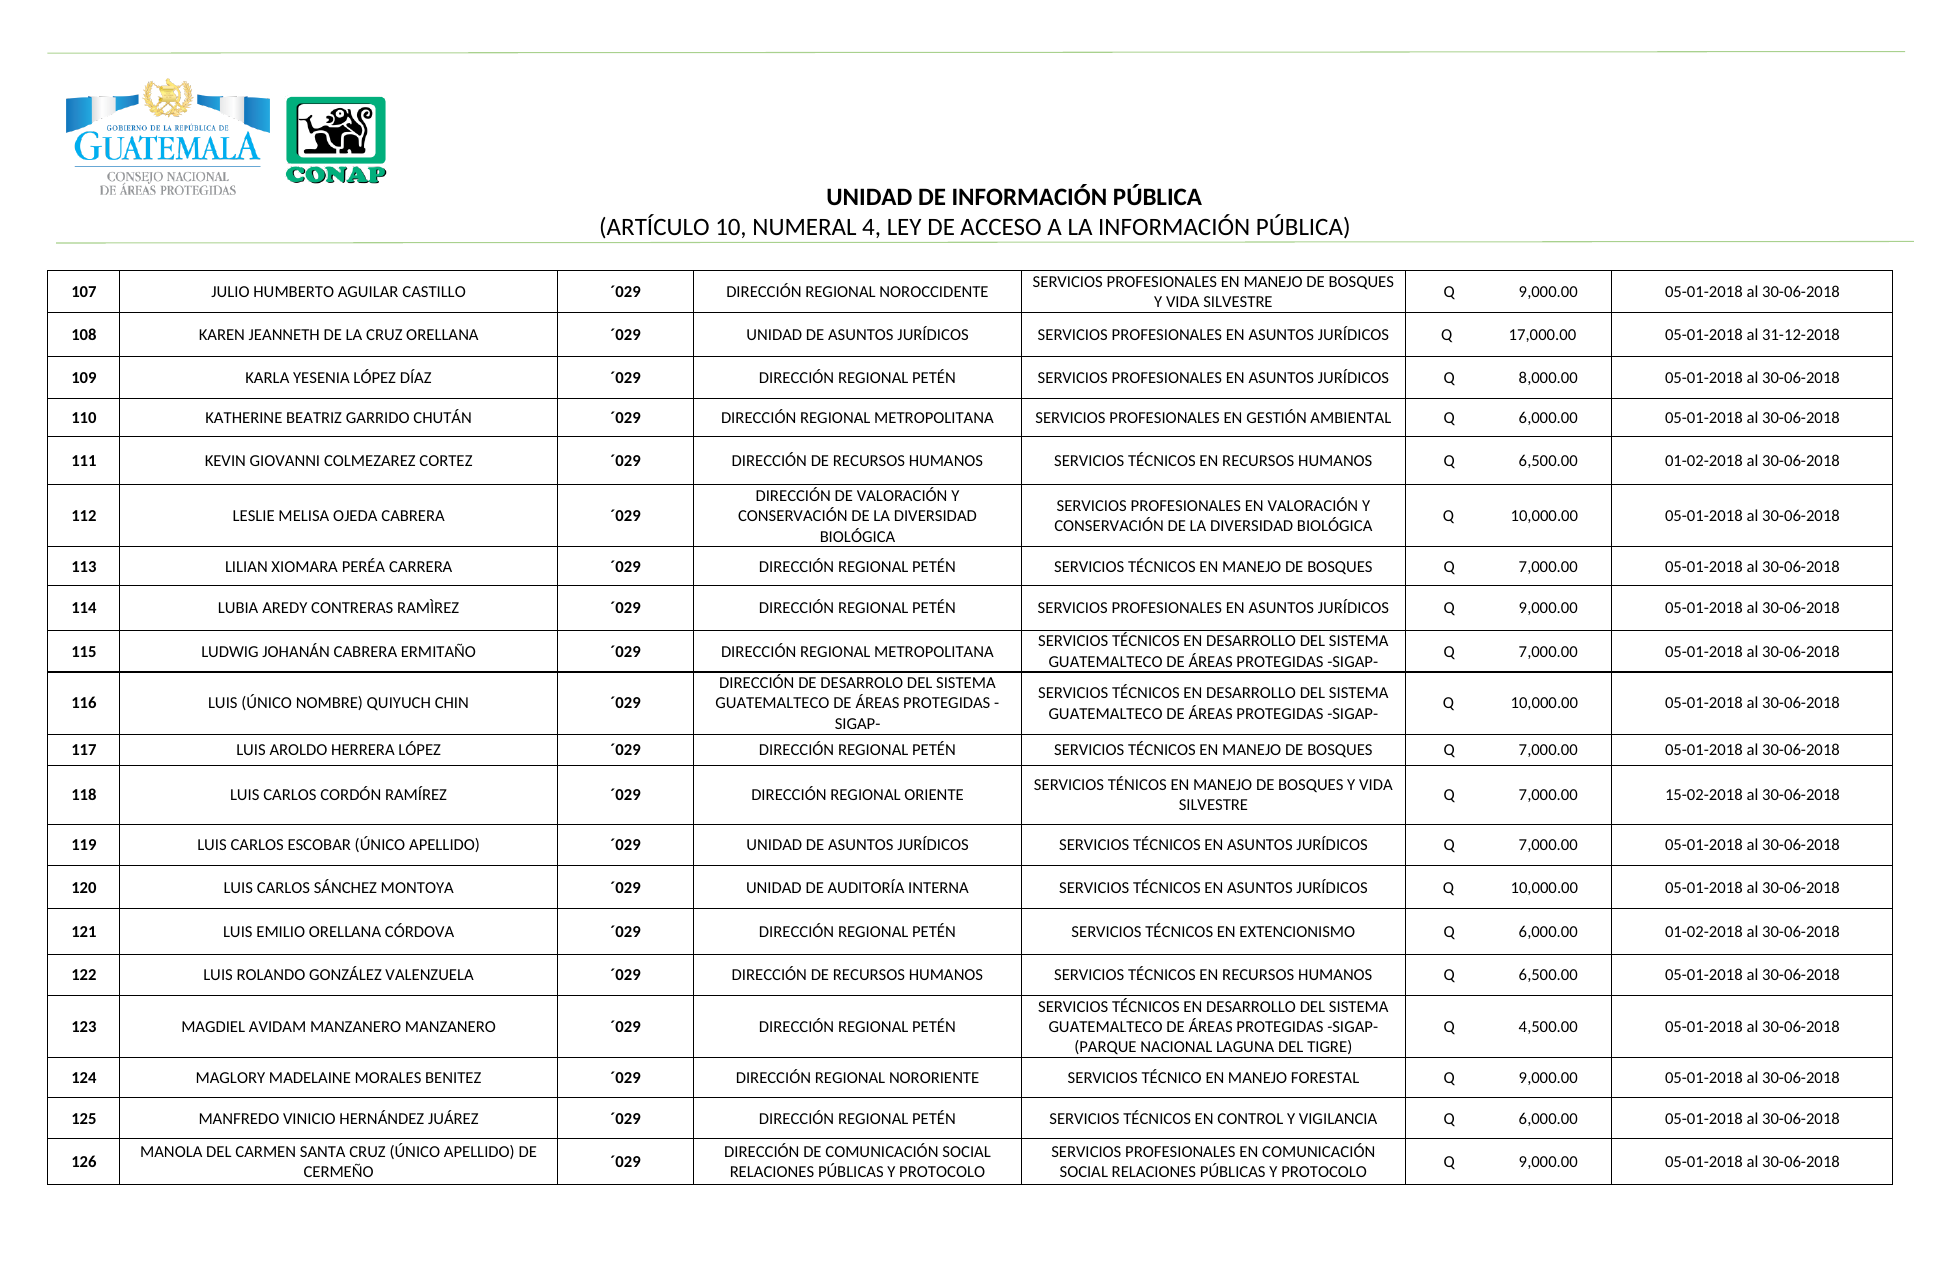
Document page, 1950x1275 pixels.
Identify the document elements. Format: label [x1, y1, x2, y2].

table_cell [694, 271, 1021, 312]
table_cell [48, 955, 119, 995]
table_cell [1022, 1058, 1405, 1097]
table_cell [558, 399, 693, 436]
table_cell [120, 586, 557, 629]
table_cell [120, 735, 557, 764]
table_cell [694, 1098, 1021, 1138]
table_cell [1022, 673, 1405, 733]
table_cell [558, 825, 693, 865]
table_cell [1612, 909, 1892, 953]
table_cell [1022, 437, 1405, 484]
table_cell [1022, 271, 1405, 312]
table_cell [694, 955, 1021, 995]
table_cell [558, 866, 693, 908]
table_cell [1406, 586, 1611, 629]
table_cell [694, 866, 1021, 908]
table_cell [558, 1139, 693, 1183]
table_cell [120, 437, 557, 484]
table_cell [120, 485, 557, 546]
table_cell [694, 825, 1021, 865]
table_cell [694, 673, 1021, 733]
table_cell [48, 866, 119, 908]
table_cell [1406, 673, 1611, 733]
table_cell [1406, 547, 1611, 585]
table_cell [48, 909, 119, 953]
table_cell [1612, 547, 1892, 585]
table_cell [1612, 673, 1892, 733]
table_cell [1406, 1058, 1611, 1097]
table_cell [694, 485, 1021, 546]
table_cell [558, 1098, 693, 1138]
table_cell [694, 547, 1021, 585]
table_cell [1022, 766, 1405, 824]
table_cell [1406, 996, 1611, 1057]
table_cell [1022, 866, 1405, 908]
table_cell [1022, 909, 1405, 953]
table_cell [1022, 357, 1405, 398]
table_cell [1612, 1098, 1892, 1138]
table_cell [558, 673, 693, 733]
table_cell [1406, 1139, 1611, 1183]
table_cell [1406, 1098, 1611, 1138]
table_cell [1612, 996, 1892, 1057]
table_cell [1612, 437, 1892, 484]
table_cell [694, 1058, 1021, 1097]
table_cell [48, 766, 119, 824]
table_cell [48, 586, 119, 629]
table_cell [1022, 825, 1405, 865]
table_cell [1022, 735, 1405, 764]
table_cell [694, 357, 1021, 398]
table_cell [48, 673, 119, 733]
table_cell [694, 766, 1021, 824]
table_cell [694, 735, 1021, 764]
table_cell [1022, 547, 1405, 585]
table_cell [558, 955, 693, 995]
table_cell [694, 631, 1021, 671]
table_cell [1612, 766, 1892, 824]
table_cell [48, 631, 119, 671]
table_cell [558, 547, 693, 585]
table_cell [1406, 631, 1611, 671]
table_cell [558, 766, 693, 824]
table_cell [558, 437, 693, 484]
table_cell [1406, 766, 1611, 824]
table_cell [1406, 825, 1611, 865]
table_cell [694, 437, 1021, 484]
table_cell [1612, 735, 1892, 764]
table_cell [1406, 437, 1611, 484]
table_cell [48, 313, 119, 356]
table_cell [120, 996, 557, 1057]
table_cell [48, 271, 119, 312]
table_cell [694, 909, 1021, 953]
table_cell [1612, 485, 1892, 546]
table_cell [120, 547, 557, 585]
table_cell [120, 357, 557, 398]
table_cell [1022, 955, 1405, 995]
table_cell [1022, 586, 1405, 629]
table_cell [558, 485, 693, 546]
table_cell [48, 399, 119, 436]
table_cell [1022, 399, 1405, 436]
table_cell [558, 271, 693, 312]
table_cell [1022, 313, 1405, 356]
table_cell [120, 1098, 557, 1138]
picture [47, 73, 402, 205]
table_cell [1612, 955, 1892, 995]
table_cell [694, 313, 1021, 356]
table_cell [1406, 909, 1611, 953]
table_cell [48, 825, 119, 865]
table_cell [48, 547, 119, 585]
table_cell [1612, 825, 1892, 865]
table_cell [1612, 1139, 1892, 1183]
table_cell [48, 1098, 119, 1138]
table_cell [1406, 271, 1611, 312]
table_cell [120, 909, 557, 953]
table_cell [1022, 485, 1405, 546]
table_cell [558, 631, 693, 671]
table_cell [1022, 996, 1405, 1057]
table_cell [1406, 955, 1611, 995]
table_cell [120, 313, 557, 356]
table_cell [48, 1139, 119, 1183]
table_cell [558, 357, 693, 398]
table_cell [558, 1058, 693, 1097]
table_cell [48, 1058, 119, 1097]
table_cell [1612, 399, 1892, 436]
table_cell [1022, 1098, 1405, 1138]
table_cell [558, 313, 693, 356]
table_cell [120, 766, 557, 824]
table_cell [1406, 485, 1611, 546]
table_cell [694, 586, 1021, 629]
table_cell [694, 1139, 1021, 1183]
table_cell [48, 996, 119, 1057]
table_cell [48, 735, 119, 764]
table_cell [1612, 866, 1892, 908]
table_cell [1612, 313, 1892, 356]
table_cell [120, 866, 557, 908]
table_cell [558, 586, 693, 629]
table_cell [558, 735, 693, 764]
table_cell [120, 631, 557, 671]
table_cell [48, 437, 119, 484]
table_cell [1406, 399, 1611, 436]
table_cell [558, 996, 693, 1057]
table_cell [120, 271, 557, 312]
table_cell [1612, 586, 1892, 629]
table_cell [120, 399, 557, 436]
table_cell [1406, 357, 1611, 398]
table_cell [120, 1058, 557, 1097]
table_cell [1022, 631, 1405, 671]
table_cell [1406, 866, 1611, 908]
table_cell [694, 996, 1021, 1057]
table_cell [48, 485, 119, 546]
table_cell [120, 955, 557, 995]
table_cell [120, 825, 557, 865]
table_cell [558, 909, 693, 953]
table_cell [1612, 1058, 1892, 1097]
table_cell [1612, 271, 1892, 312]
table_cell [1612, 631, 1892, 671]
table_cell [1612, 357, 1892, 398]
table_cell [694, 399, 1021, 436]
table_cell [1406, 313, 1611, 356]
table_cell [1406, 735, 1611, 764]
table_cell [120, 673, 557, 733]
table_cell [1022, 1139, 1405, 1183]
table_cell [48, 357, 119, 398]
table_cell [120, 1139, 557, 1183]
